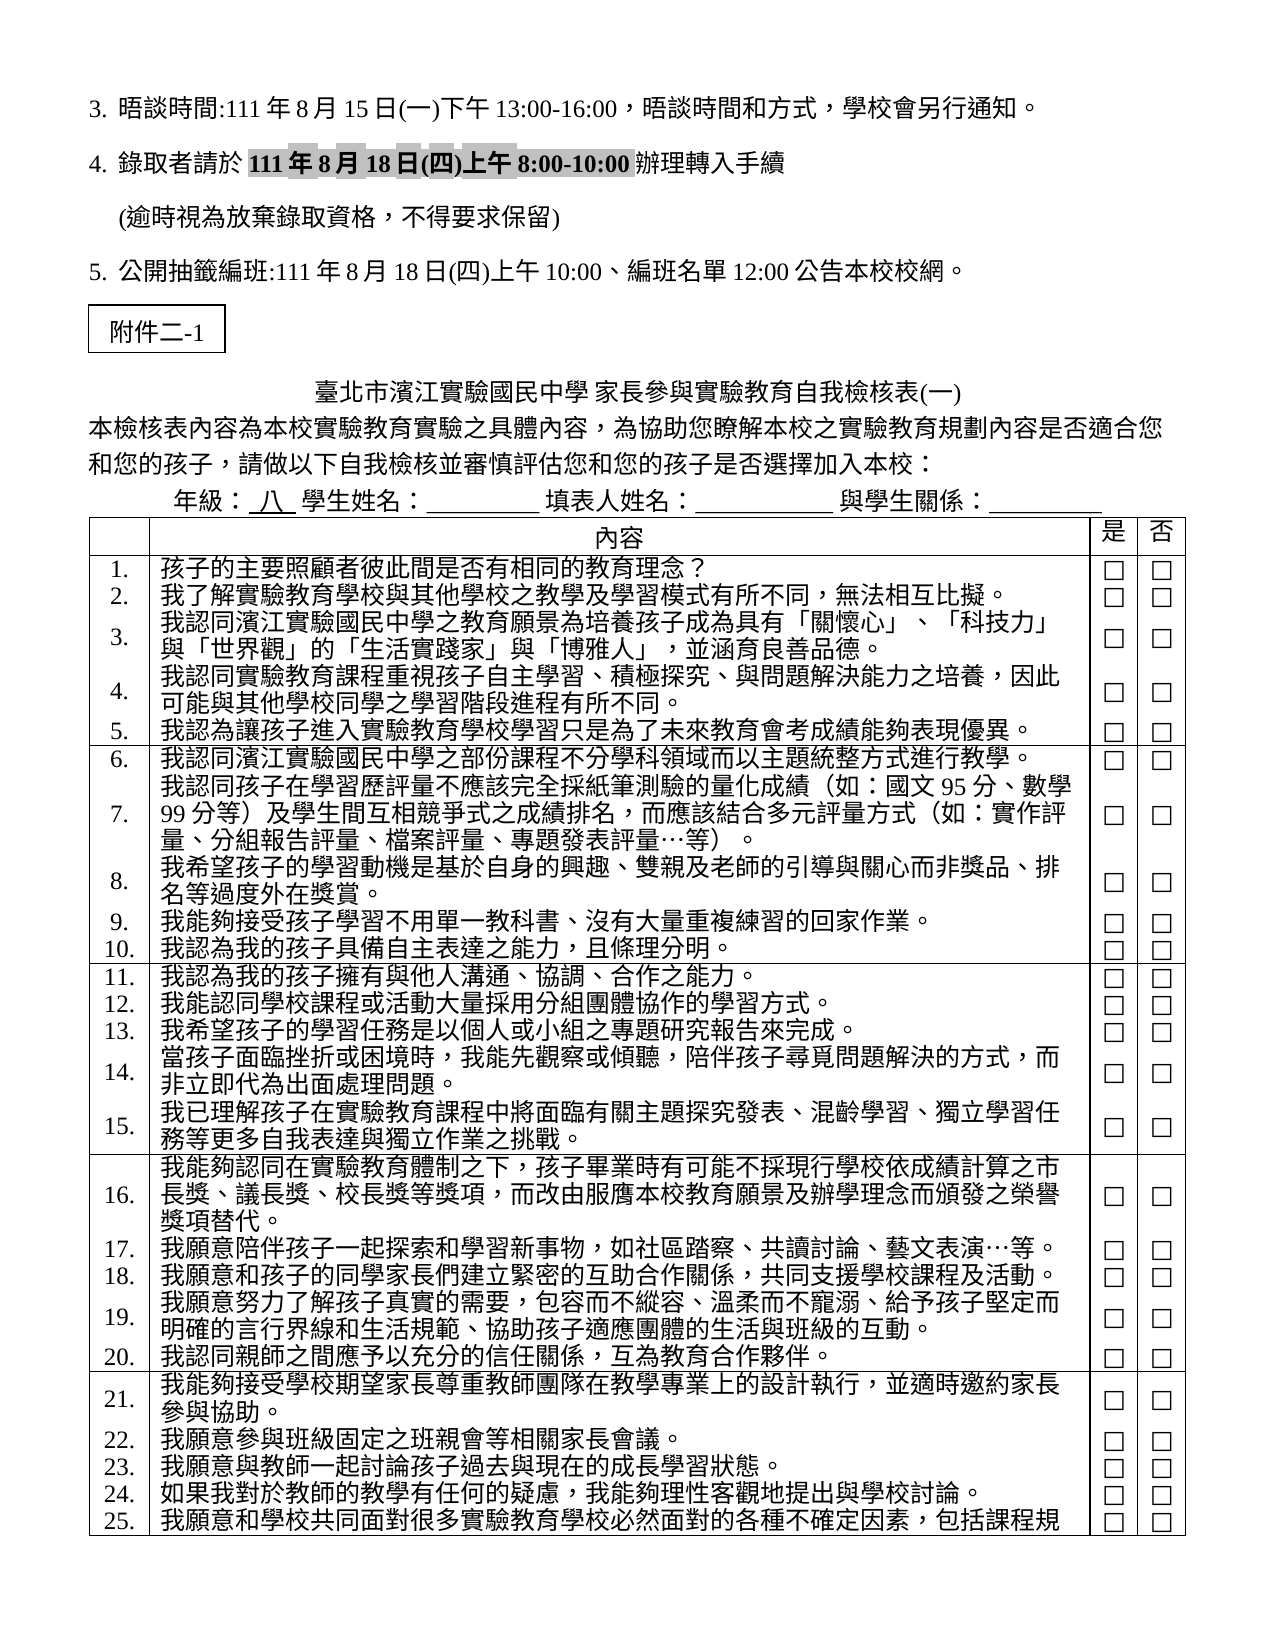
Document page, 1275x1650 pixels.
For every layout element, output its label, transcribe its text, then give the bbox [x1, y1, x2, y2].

table_cell □ [1091, 1045, 1137, 1099]
text 本檢核表內容為本校實驗教育實驗之具體內容，為協助您瞭解本校之實驗教育規劃內容是否適合您和您的孩子，請做以下自我檢核並審慎評估您和您的孩子是否選擇加入本校： [89, 408, 1186, 481]
table_cell □ [1138, 1099, 1185, 1153]
table_cell 我認為我的孩子擁有與他人溝通、協調、合作之能力。 [150, 964, 1089, 991]
table_cell □ [1138, 936, 1185, 963]
table_cell □ [1138, 855, 1185, 909]
table_cell □ [1091, 664, 1137, 718]
table_cell □ [1091, 773, 1137, 854]
table_cell 18. [90, 1263, 149, 1290]
table_cell □ [1091, 1344, 1137, 1371]
table_cell 我願意與教師一起討論孩子過去與現在的成長學習狀態。 [150, 1454, 1089, 1481]
table_cell 我願意努力了解孩子真實的需要，包容而不縱容、溫柔而不寵溺、給予孩子堅定而明確的言行界線和生活規範、協助孩子適應團體的生活與班級的互動。 [150, 1290, 1089, 1344]
table_cell □ [1091, 718, 1137, 745]
table_cell □ [1091, 964, 1137, 991]
table_cell 12. [90, 991, 149, 1018]
table_cell □ [1091, 1508, 1137, 1535]
text 年級： 八 學生姓名：_________ 填表人姓名：___________ 與學生關係：_________ [89, 481, 1186, 517]
table_cell □ [1091, 1454, 1137, 1481]
table_cell 我能夠接受學校期望家長尊重教師團隊在教學專業上的設計執行，並適時邀約家長參與協助。 [150, 1372, 1089, 1426]
table_cell 17. [90, 1236, 149, 1263]
table_cell □ [1091, 583, 1137, 610]
table_cell 5. [90, 718, 149, 745]
table_cell 23. [90, 1454, 149, 1481]
table_cell 我已理解孩子在實驗教育課程中將面臨有關主題探究發表、混齡學習、獨立學習任務等更多自我表達與獨立作業之挑戰。 [150, 1099, 1089, 1153]
table_header [90, 518, 149, 554]
table_cell 我認為讓孩子進入實驗教育學校學習只是為了未來教育會考成績能夠表現優異。 [150, 718, 1089, 745]
table_cell □ [1138, 583, 1185, 610]
table_cell □ [1138, 964, 1185, 991]
table_cell 8. [90, 855, 149, 909]
table_cell 我能認同學校課程或活動大量採用分組團體協作的學習方式。 [150, 991, 1089, 1018]
table_cell □ [1138, 1236, 1185, 1263]
table_cell 我認同孩子在學習歷評量不應該完全採紙筆測驗的量化成績（如：國文 95 分、數學 99 分等）及學生間互相競爭式之成績排名，而應該結合多元評量方式（如：實作評量、分組報告評量、檔案評量、專題發表評量…等）。 [150, 773, 1089, 854]
table_cell 9. [90, 909, 149, 936]
list 錄取者請於111年8月18日(四)上午8:00-10:00辦理轉入手續 [89, 143, 288, 179]
table_cell 1. [90, 556, 149, 583]
list 錄取者請於111年8月18日(四)上午8:00-10:00辦理轉入手續 [517, 143, 1186, 179]
table_header 是 [1091, 518, 1137, 554]
table_cell 我希望孩子的學習動機是基於自身的興趣、雙親及老師的引導與關心而非獎品、排名等過度外在獎賞。 [150, 855, 1089, 909]
table_cell 20. [90, 1344, 149, 1371]
table_cell 25. [90, 1508, 149, 1535]
text 臺北市濱江實驗國民中學 家長參與實驗教育自我檢核表(一) [89, 372, 1186, 408]
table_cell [150, 1508, 1089, 1535]
table_cell □ [1138, 610, 1185, 664]
table_cell □ [1138, 991, 1185, 1018]
table_cell 我希望孩子的學習任務是以個人或小組之專題研究報告來完成。 [150, 1018, 1089, 1045]
table_cell □ [1091, 1290, 1137, 1344]
table_cell 我認同濱江實驗國民中學之部份課程不分學科領域而以主題統整方式進行教學。 [150, 746, 1089, 773]
list 晤談時間:111年8月15日(一)下午13:00-16:00，晤談時間和方式，學校會另行通知。 [89, 89, 1186, 125]
table_cell 我願意參與班級固定之班親會等相關家長會議。 [150, 1426, 1089, 1453]
table_cell 我認同親師之間應予以充分的信任關係，互為教育合作夥伴。 [150, 1344, 1089, 1371]
table_cell □ [1138, 773, 1185, 854]
table_cell 2. [90, 583, 149, 610]
table_cell 24. [90, 1481, 149, 1508]
table_cell □ [1138, 1372, 1185, 1426]
table_cell □ [1138, 1426, 1185, 1453]
table_cell □ [1091, 746, 1137, 773]
table_cell 21. [90, 1372, 149, 1426]
table_cell 22. [90, 1426, 149, 1453]
table_cell 4. [90, 664, 149, 718]
table_cell 我願意和孩子的同學家長們建立緊密的互助合作關係，共同支援學校課程及活動。 [150, 1263, 1089, 1290]
table_cell □ [1091, 1236, 1137, 1263]
list 公開抽籤編班:111年8月18日(四)上午10:00、編班名單12:00公告本校校網。 [89, 252, 1186, 288]
table_cell 11. [90, 964, 149, 991]
table_cell 我了解實驗教育學校與其他學校之教學及學習模式有所不同，無法相互比擬。 [150, 583, 1089, 610]
table_cell 我能夠認同在實驗教育體制之下，孩子畢業時有可能不採現行學校依成績計算之市長獎、議長獎、校長獎等獎項，而改由服膺本校教育願景及辦學理念而頒發之榮譽獎項替代。 [150, 1155, 1089, 1236]
table_cell □ [1138, 1045, 1185, 1099]
table_cell 7. [90, 773, 149, 854]
table_cell 我認為我的孩子具備自主表達之能力，且條理分明。 [150, 936, 1089, 963]
table_cell □ [1091, 1481, 1137, 1508]
table_cell □ [1091, 1372, 1137, 1426]
table_cell 我能夠接受孩子學習不用單一教科書、沒有大量重複練習的回家作業。 [150, 909, 1089, 936]
table_cell 如果我對於教師的教學有任何的疑慮，我能夠理性客觀地提出與學校討論。 [150, 1481, 1089, 1508]
table_cell 13. [90, 1018, 149, 1045]
table_cell □ [1091, 909, 1137, 936]
table_cell □ [1138, 1508, 1185, 1535]
table_cell □ [1091, 991, 1137, 1018]
table_cell □ [1138, 664, 1185, 718]
table_cell 19. [90, 1290, 149, 1344]
table_cell □ [1138, 1263, 1185, 1290]
table_cell 我認同濱江實驗國民中學之教育願景為培養孩子成為具有「關懷心」、「科技力」與「世界觀」的「生活實踐家」與「博雅人」，並涵育良善品德。 [150, 610, 1089, 664]
table_cell □ [1138, 909, 1185, 936]
table_cell 當孩子面臨挫折或困境時，我能先觀察或傾聽，陪伴孩子尋覓問題解決的方式，而非立即代為出面處理問題。 [150, 1045, 1089, 1099]
table_cell 6. [90, 746, 149, 773]
table_header 內容 [150, 518, 1089, 554]
table_cell 10. [90, 936, 149, 963]
table_cell □ [1138, 1018, 1185, 1045]
table_cell □ [1138, 1454, 1185, 1481]
table_cell □ [1138, 718, 1185, 745]
table_cell 14. [90, 1045, 149, 1099]
table_cell □ [1138, 1481, 1185, 1508]
table_cell 3. [90, 610, 149, 664]
table_cell □ [1138, 1155, 1185, 1236]
table_cell □ [1091, 556, 1137, 583]
list (逾時視為放棄錄取資格，不得要求保留) [118, 197, 1186, 234]
table_cell 我認同實驗教育課程重視孩子自主學習、積極探究、與問題解決能力之培養，因此可能與其他學校同學之學習階段進程有所不同。 [150, 664, 1089, 718]
table_cell 我願意陪伴孩子一起探索和學習新事物，如社區踏察、共讀討論、藝文表演…等。 [150, 1236, 1089, 1263]
table_cell □ [1091, 936, 1137, 963]
table_cell □ [1091, 1263, 1137, 1290]
table_cell □ [1091, 1018, 1137, 1045]
table_cell □ [1091, 610, 1137, 664]
table_cell □ [1091, 1155, 1137, 1236]
table_cell 16. [90, 1155, 149, 1236]
table_cell 15. [90, 1099, 149, 1153]
table_cell 孩子的主要照顧者彼此間是否有相同的教育理念？ [150, 556, 1089, 583]
table_header 否 [1138, 518, 1185, 554]
table_cell □ [1138, 556, 1185, 583]
table_cell □ [1091, 1099, 1137, 1153]
table_cell □ [1138, 1344, 1185, 1371]
table_cell □ [1091, 855, 1137, 909]
table_cell □ [1138, 1290, 1185, 1344]
table_cell □ [1091, 1426, 1137, 1453]
table_cell □ [1138, 746, 1185, 773]
